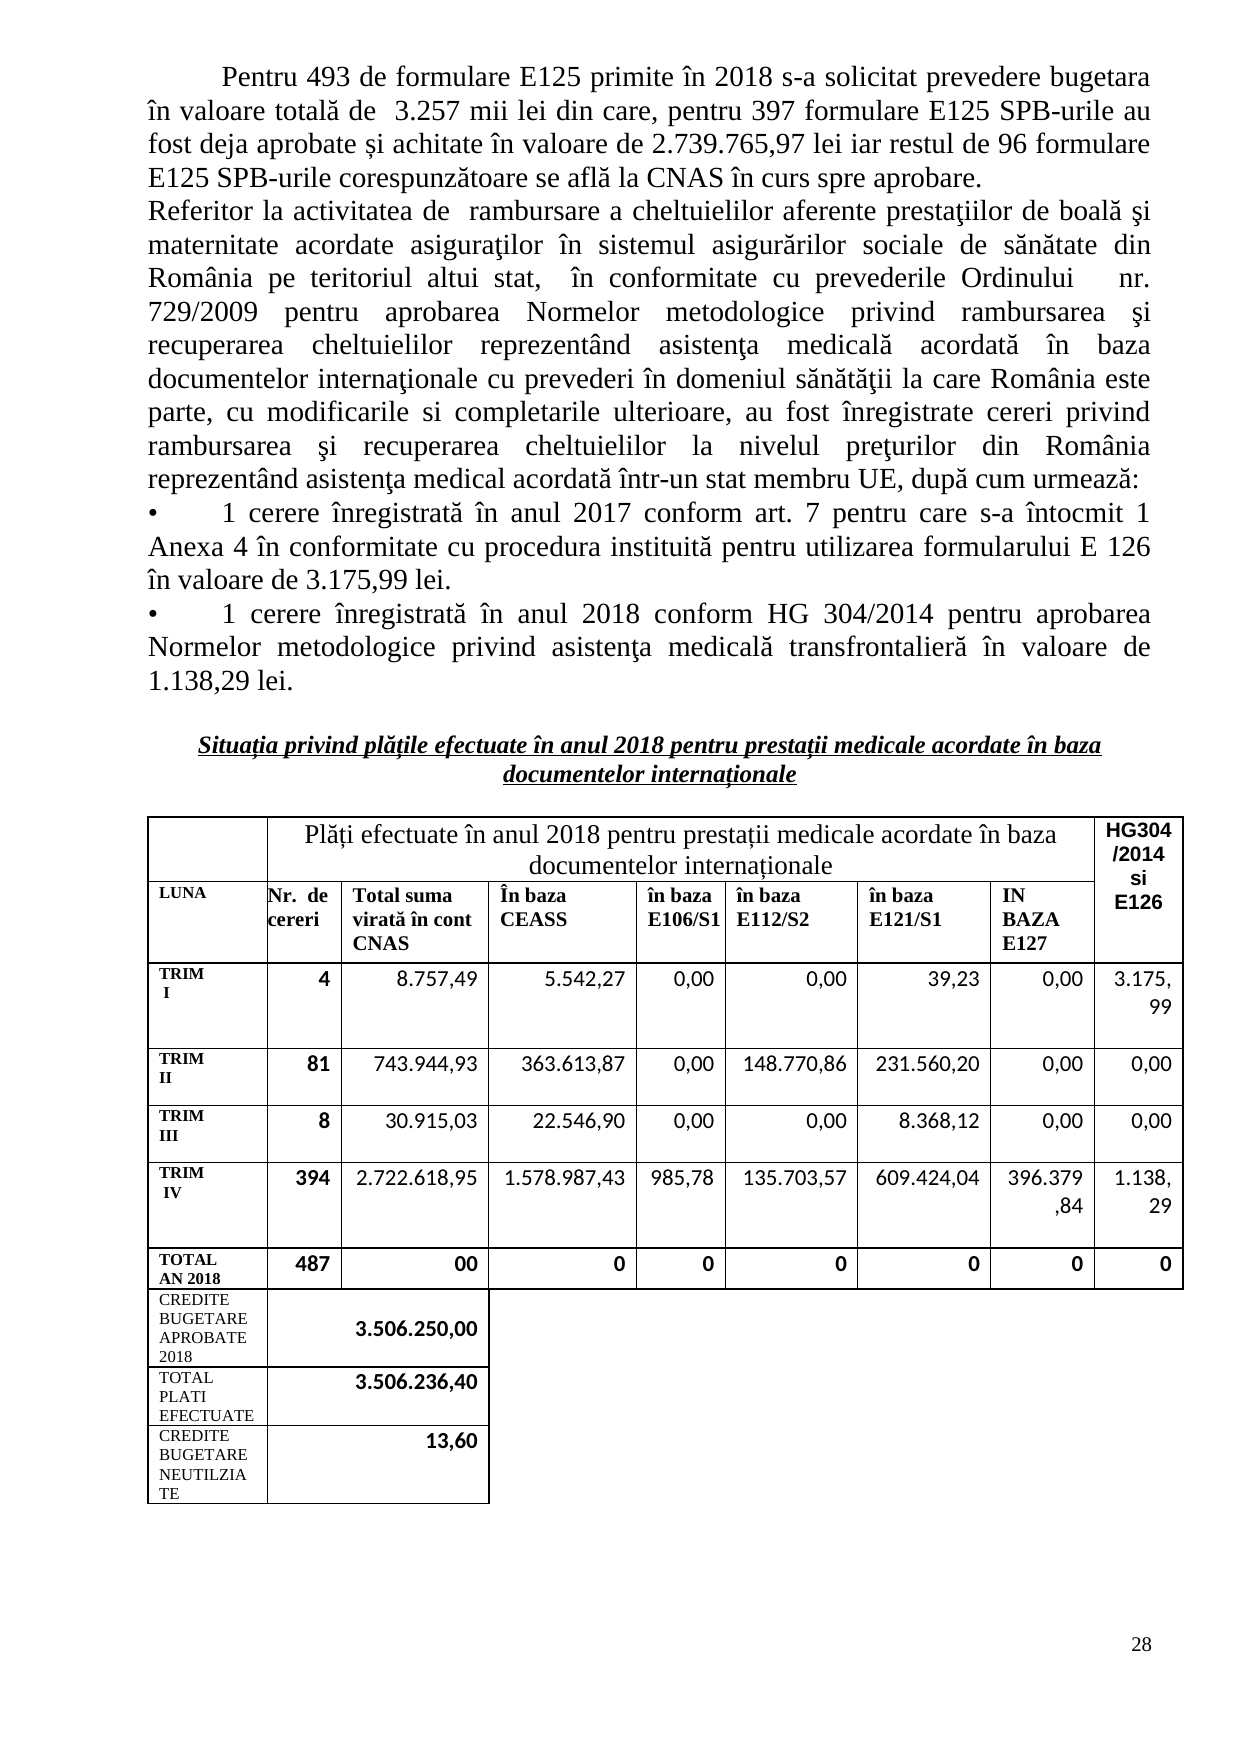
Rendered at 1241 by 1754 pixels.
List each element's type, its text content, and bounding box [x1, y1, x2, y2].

text Situația privind plățile efectuate în anul 2018 pentru prestații medicale acordate în baza documentelor internaționale [148, 730, 1152, 787]
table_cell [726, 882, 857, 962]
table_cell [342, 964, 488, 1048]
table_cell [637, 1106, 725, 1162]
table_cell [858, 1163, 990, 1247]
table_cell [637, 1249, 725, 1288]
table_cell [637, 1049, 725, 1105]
text • 1 cerere înregistrată în anul 2018 conform HG 304/2014 pentru aprobarea Normelor metodologice privind asistenţa medicală transfrontalieră în valoare de 1.138,29 lei. [148, 596, 1152, 696]
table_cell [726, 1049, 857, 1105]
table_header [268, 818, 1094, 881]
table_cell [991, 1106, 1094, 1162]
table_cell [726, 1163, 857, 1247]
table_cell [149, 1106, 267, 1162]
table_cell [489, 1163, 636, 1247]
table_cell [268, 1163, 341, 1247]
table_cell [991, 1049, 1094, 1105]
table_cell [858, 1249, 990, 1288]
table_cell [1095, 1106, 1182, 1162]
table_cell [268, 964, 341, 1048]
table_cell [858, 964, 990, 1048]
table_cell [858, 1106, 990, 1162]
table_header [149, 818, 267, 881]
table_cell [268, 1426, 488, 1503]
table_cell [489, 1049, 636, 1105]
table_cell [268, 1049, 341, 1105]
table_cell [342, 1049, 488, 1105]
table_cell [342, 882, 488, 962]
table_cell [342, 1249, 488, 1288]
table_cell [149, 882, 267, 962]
text • 1 cerere înregistrată în anul 2017 conform art. 7 pentru care s-a întocmit 1 Anexa 4 în conformitate cu procedura instituită pentru utilizarea formularului E 126 în valoare de 3.175,99 lei. [148, 495, 1152, 596]
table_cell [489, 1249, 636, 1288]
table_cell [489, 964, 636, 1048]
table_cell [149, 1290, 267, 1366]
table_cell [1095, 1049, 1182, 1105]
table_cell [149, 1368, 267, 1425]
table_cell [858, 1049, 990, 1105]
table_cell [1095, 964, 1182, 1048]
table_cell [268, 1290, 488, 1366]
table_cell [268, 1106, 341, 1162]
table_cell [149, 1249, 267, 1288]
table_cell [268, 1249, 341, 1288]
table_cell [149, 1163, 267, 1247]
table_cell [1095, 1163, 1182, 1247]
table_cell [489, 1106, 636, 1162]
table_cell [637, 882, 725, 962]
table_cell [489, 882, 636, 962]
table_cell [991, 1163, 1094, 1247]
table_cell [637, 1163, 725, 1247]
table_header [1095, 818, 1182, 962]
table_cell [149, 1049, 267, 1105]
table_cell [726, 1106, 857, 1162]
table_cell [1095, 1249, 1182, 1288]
text Referitor la activitatea de rambursare a cheltuielilor aferente prestaţiilor de boală şi maternitate acordate asiguraţilor în sistemul asigurărilor sociale de sănătate din România pe teritoriul altui stat, în conformitate cu prevederile Ordinului nr. 729/2009 pentru aprobarea Normelor metodologice privind rambursarea şi recuperarea cheltuielilor reprezentând asistenţa medicală acordată în baza documentelor internaţionale cu prevederi în domeniul sănătăţii la care România este parte, cu modificarile si completarile ulterioare, au fost înregistrate cereri privind rambursarea şi recuperarea cheltuielilor la nivelul preţurilor din România reprezentând asistenţa medical acordată într-un stat membru UE, după cum urmează: [148, 193, 1152, 495]
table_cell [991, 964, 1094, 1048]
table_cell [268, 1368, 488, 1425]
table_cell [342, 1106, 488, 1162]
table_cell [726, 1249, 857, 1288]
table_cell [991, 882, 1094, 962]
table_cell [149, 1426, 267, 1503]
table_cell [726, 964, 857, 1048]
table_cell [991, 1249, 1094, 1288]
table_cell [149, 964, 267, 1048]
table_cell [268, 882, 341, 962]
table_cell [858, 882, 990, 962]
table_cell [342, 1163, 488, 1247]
text Pentru 493 de formulare E125 primite în 2018 s-a solicitat prevedere bugetara în valoare totală de 3.257 mii lei din care, pentru 397 formulare E125 SPB-urile au fost deja aprobate și achitate în valoare de 2.739.765,97 lei iar restul de 96 formulare E125 SPB-urile corespunzătoare se află la CNAS în curs spre aprobare. [148, 59, 1152, 193]
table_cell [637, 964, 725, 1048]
